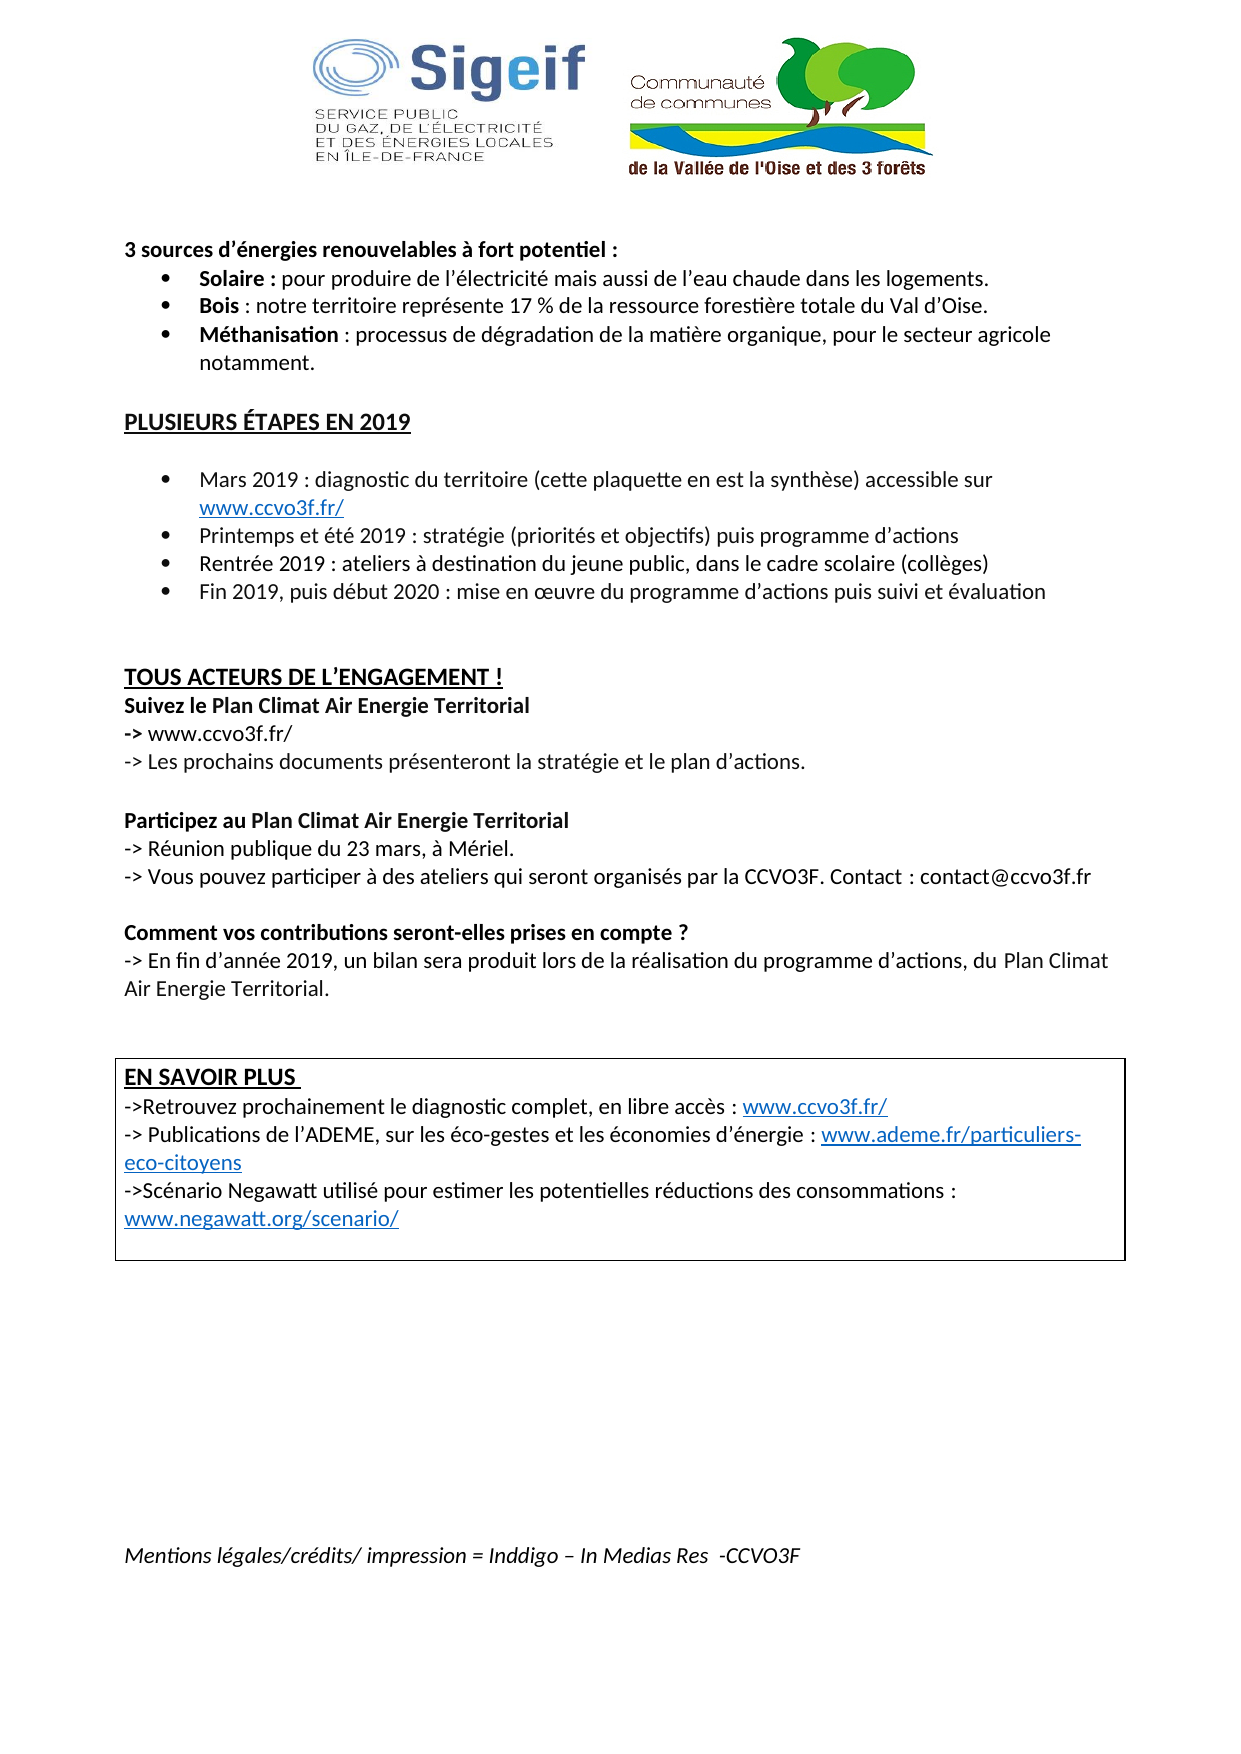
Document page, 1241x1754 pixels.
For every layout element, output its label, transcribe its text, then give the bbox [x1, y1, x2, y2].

picture [298, 29, 942, 180]
text ->Scénario Negawatt utilisé pour estimer les potentielles réductions des consommations : www.negawatt.org/scenario/ [124, 1176, 1116, 1232]
text -> Publications de l’ADEME, sur les éco-gestes et les économies d’énergie : www.ademe.fr/particuliers-eco-citoyens [124, 1120, 1116, 1176]
list Solaire : pour produire de l’électricité mais aussi de l’eau chaude dans les logements. [162, 264, 1116, 292]
text 3 sources d’énergies renouvelables à fort potentiel : [124, 236, 1116, 264]
list Fin 2019, puis début 2020 : mise en œuvre du programme d’actions puis suivi et évaluation [162, 577, 1116, 605]
list Printemps et été 2019 : stratégie (priorités et objectifs) puis programme d’actions [162, 521, 1116, 549]
list Bois : notre territoire représente 17 % de la ressource forestière totale du Val d’Oise. [162, 292, 1116, 320]
list Méthanisation : processus de dégradation de la matière organique, pour le secteur agricole notamment. [162, 320, 1116, 376]
text Suivez le Plan Climat Air Energie Territorial [124, 691, 1116, 719]
text Comment vos contributions seront-elles prises en compte ? [124, 918, 1116, 946]
text -> www.ccvo3f.fr/ [124, 719, 1116, 747]
text Mentions légales/crédits/ impression = Inddigo – In Medias Res -CCVO3F [124, 1541, 1116, 1597]
text -> Réunion publique du 23 mars, à Mériel. -> Vous pouvez participer à des ateliers qui seront organisés par la CCVO3F. Contact : contact@ccvo3f.fr [124, 834, 1116, 890]
text ->Retrouvez prochainement le diagnostic complet, en libre accès : www.ccvo3f.fr/ [124, 1092, 1116, 1120]
text -> Les prochains documents présenteront la stratégie et le plan d’actions. [124, 747, 1116, 806]
list Rentrée 2019 : ateliers à destination du jeune public, dans le cadre scolaire (collèges) [162, 549, 1116, 577]
list Mars 2019 : diagnostic du territoire (cette plaquette en est la synthèse) accessible sur www.ccvo3f.fr/ [162, 465, 1116, 521]
text PLUSIEURS ÉTAPES EN 2019 [124, 406, 1116, 437]
text EN SAVOIR PLUS [116, 1059, 1124, 1092]
text Participez au Plan Climat Air Energie Territorial [124, 806, 1116, 834]
text TOUS ACTEURS DE L’ENGAGEMENT ! [124, 661, 1116, 691]
text -> En fin d’année 2019, un bilan sera produit lors de la réalisation du programme d’actions, du Plan Climat Air Energie Territorial. [124, 946, 1116, 1002]
